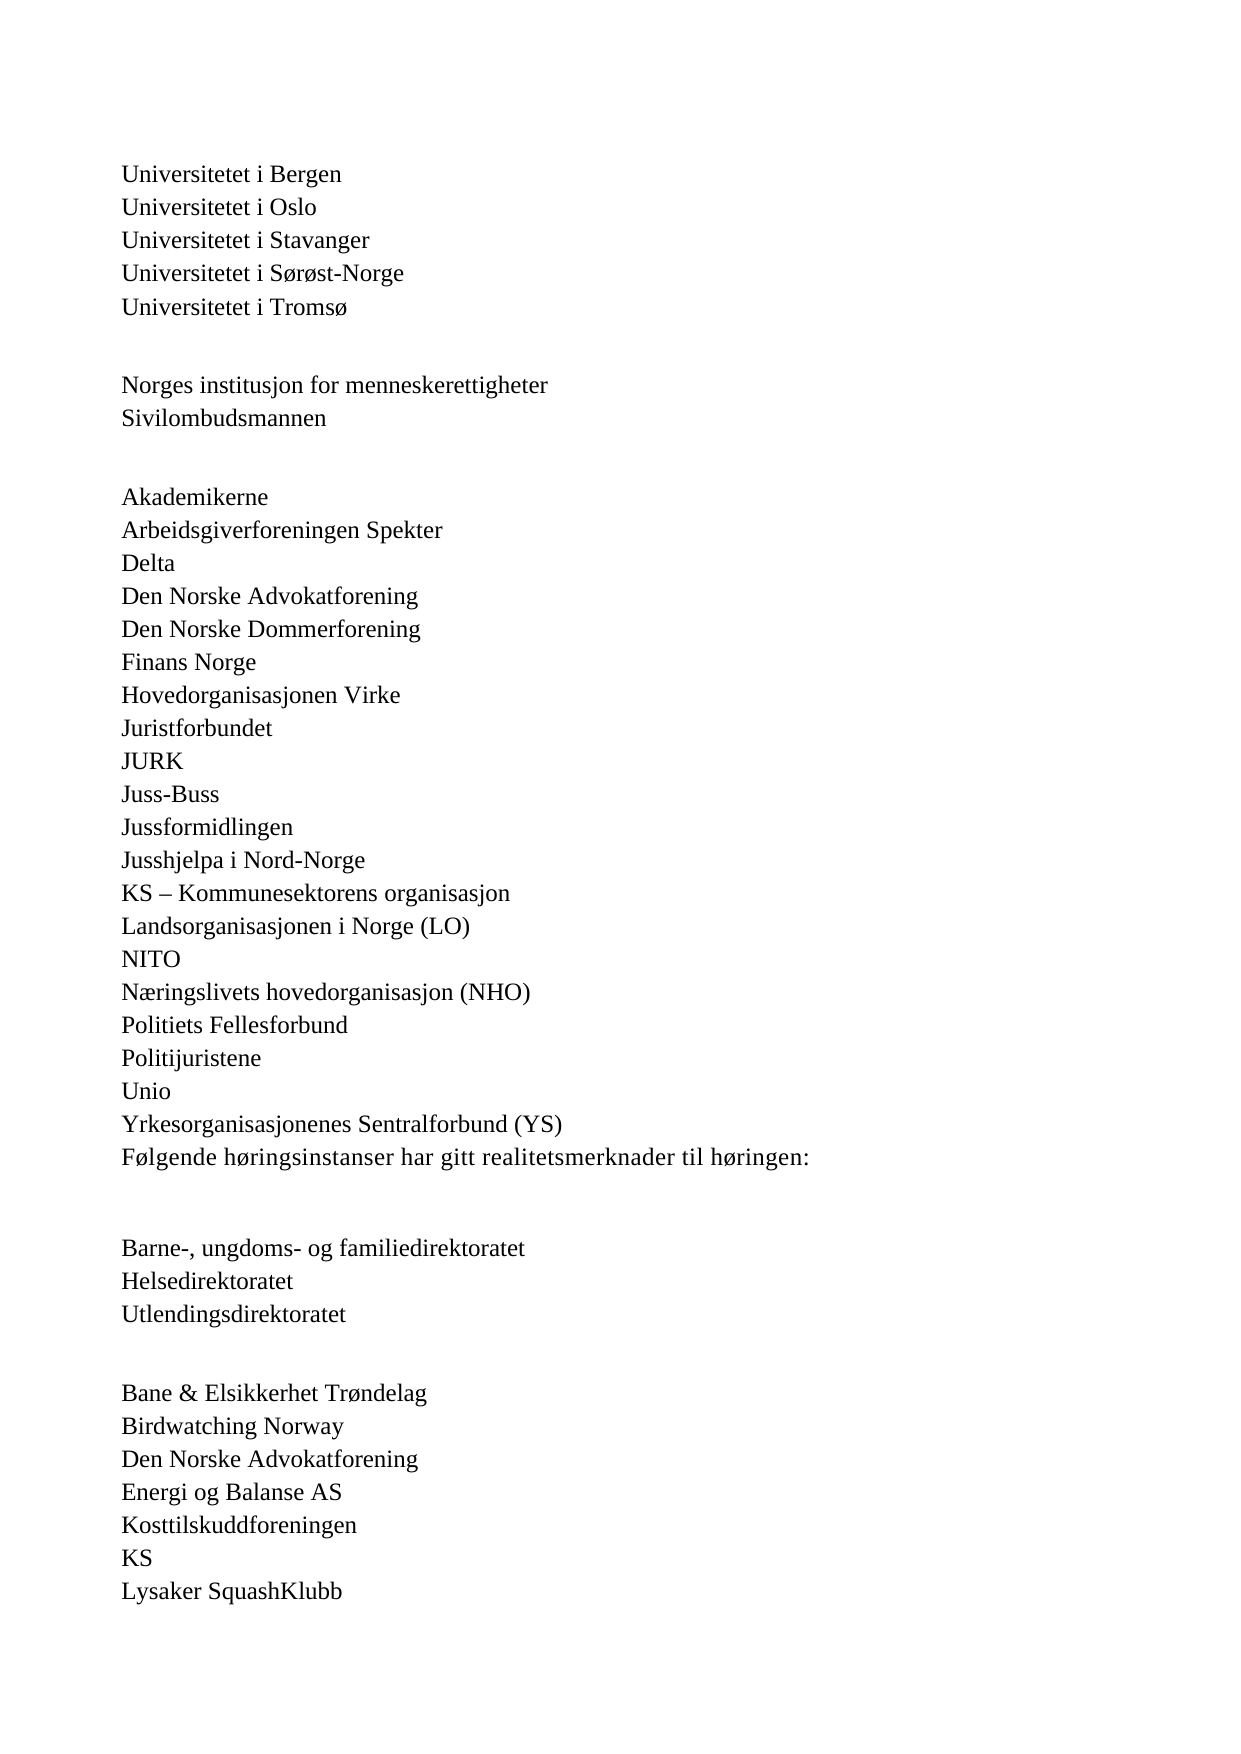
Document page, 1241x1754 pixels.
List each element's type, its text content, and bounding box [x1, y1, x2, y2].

list Den Norske Advokatforening [121, 581, 1119, 609]
list Unio [121, 1076, 1119, 1105]
list Delta [121, 548, 1119, 576]
list Energi og Balanse AS [121, 1477, 1119, 1506]
list Hovedorganisasjonen Virke [121, 680, 1119, 708]
list Næringslivets hovedorganisasjon (NHO) [121, 977, 1119, 1006]
list Universitetet i Tromsø [121, 292, 1119, 320]
list KS [121, 1543, 1119, 1572]
list Jussformidlingen [121, 812, 1119, 841]
list Utlendingsdirektoratet [121, 1299, 1119, 1328]
list Politiets Fellesforbund [121, 1010, 1119, 1039]
list Yrkesorganisasjonenes Sentralforbund (YS) [121, 1109, 1119, 1138]
list Helsedirektoratet [121, 1266, 1119, 1295]
list Birdwatching Norway [121, 1411, 1119, 1439]
list Universitetet i Stavanger [121, 226, 1119, 254]
list Universitetet i Oslo [121, 192, 1119, 221]
list Sivilombudsmannen [121, 403, 1119, 432]
list JURK [121, 746, 1119, 774]
list Universitetet i Bergen [121, 159, 1119, 188]
text Følgende høringsinstanser har gitt realitetsmerknader til høringen: [121, 1142, 1119, 1171]
list Arbeidsgiverforeningen Spekter [121, 515, 1119, 543]
list Universitetet i Sørøst-Norge [121, 258, 1119, 287]
list Jusshjelpa i Nord-Norge [121, 845, 1119, 874]
list Norges institusjon for menneskerettigheter [121, 370, 1119, 399]
list NITO [121, 944, 1119, 973]
list Landsorganisasjonen i Norge (LO) [121, 911, 1119, 940]
list Juristforbundet [121, 713, 1119, 742]
list Juss-Buss [121, 779, 1119, 808]
list Finans Norge [121, 647, 1119, 676]
list Den Norske Dommerforening [121, 614, 1119, 642]
list Barne-, ungdoms- og familiedirektoratet [121, 1233, 1119, 1262]
list Den Norske Advokatforening [121, 1444, 1119, 1472]
list Bane & Elsikkerhet Trøndelag [121, 1378, 1119, 1406]
list KS – Kommunesektorens organisasjon [121, 878, 1119, 907]
list Akademikerne [121, 482, 1119, 510]
list Kosttilskuddforeningen [121, 1510, 1119, 1538]
list Lysaker SquashKlubb [121, 1576, 1119, 1604]
list Politijuristene [121, 1043, 1119, 1072]
